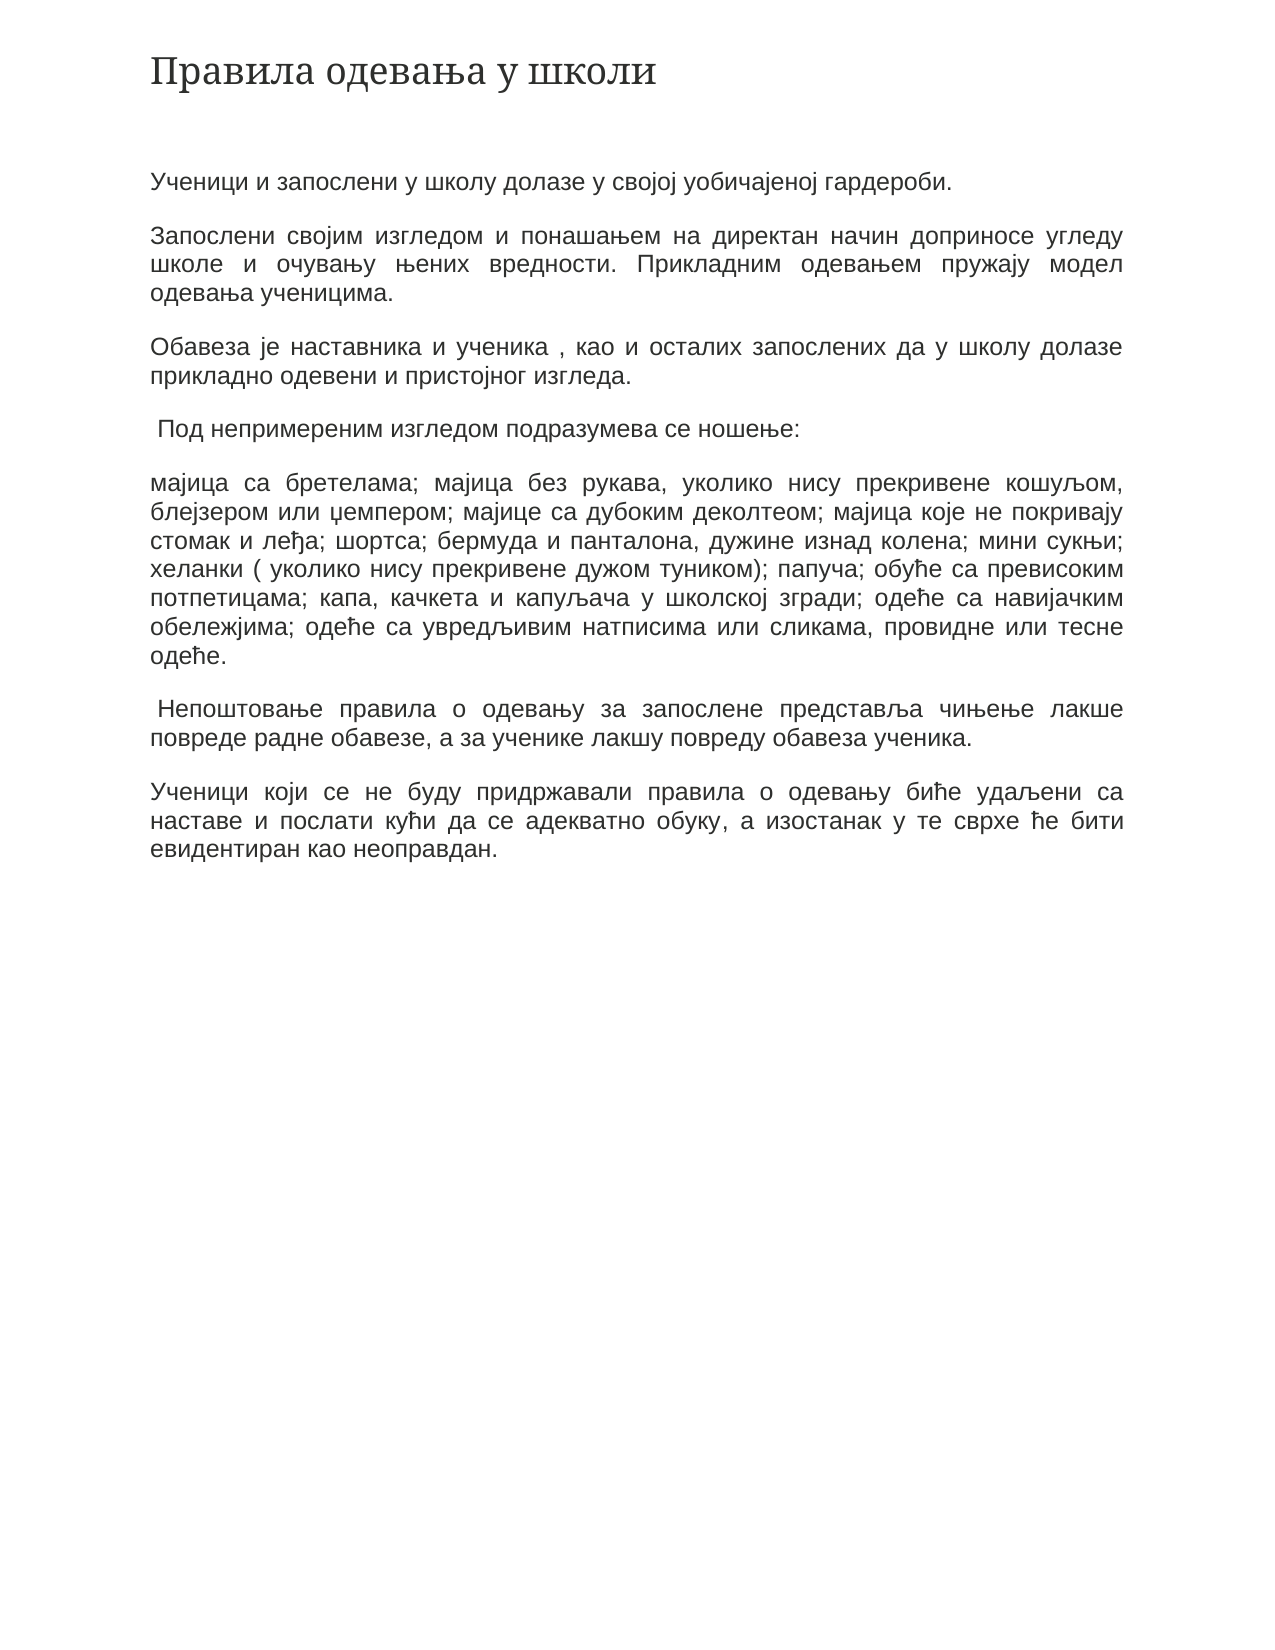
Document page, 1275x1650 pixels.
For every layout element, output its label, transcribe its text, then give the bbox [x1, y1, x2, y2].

text Правила одевања у школи [150, 44, 1125, 95]
text Ученици који се не буду придржавали правила о одевању биће удаљени са наставе и послати кући да се адекватно обуку, а изостанак у те сврхе ће бити евидентиран као неоправдан. [150, 777, 1125, 863]
text Непоштовање правила о одевању за запослене представља чињење лакше повреде радне обавезе, а за ученике лакшу повреду обавеза ученика. [150, 694, 1125, 752]
text Под непримереним изгледом подразумева се ношење: [150, 414, 1125, 443]
text Обавеза је наставника и ученика , као и осталих запослених да у школу долазе прикладно одевени и пристојног изгледа. [150, 332, 1125, 389]
text мајица са бретелама; мајица без рукава, уколико нису прекривене кошуљом, блејзером или џемпером; мајице са дубоким деколтеом; мајица које не покривају стомак и леђа; шортса; бермуда и панталона, дужине изнад колена; мини сукњи; хеланки ( уколико нису прекривене дужом туником); папуча; обуће са превисоким потпетицама; капа, качкета и капуљача у школској згради; одеће са навијачким обележјима; одеће са увредљивим натписима или сликама, провидне или тесне одеће. [150, 468, 1125, 669]
text Ученици и запослени у школу долазе у својој уобичајеној гардероби. [150, 167, 1125, 196]
text Запослени својим изгледом и понашањем на директан начин доприносе угледу школе и очувању њених вредности. Прикладним одевањем пружају модел одевања ученицима. [150, 221, 1125, 307]
